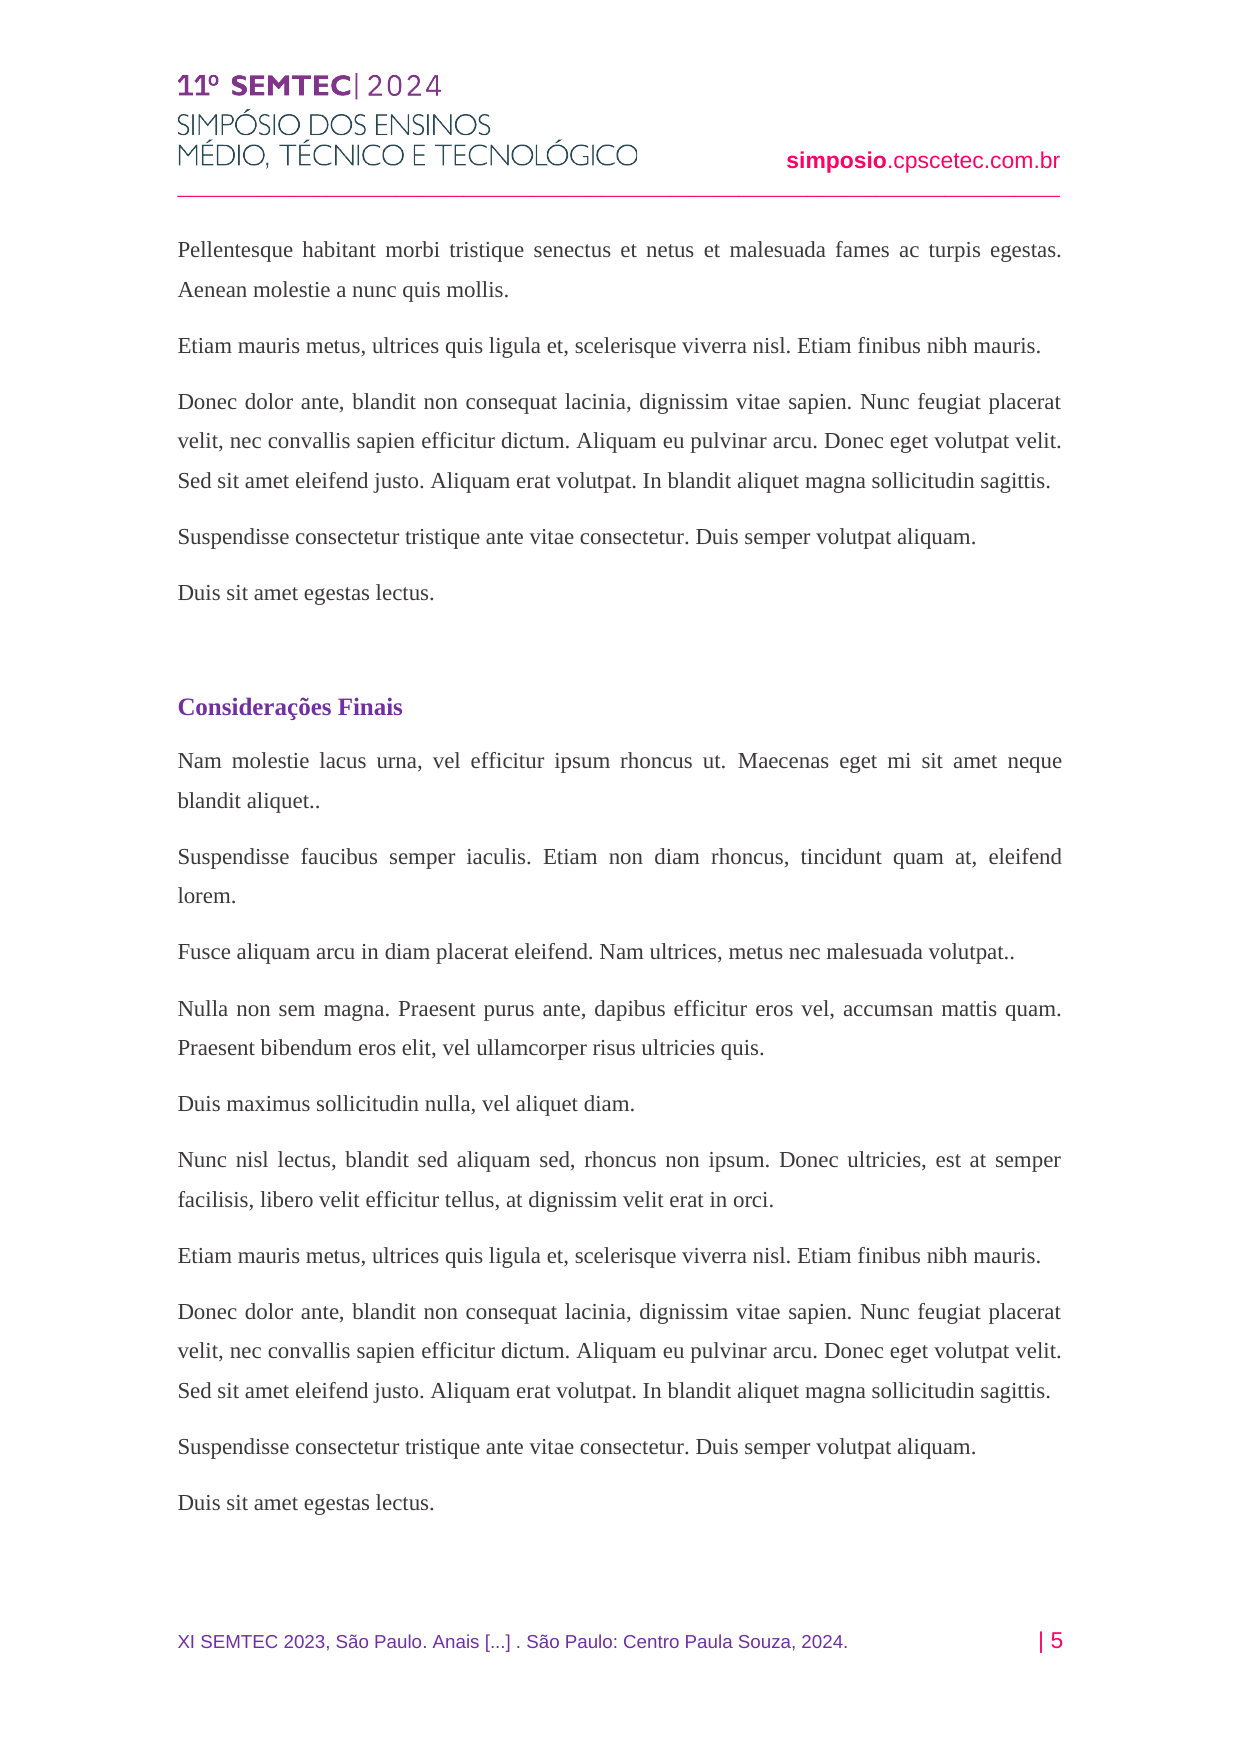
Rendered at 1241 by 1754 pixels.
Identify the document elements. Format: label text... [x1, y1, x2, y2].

text Etiam mauris metus, ultrices quis ligula et, scelerisque viverra nisl. Etiam finibus nibh mauris. [177, 1242, 1063, 1268]
text Suspendisse faucibus semper iaculis. Etiam non diam rhoncus, tincidunt quam at, eleifend lorem. [177, 843, 1063, 909]
picture [177, 73, 638, 169]
text Donec dolor ante, blandit non consequat lacinia, dignissim vitae sapien. Nunc feugiat placerat velit, nec convallis sapien efficitur dictum. Aliquam eu pulvinar arcu. Donec eget volutpat velit. Sed sit amet eleifend justo. Aliquam erat volutpat. In blandit aliquet magna sollicitudin sagittis. [177, 388, 1063, 493]
text Nulla non sem magna. Praesent purus ante, dapibus efficitur eros vel, accumsan mattis quam. Praesent bibendum eros elit, vel ullamcorper risus ultricies quis. [177, 994, 1063, 1060]
text Suspendisse consectetur tristique ante vitae consectetur. Duis semper volutpat aliquam. [177, 1433, 1063, 1459]
text Suspendisse consectetur tristique ante vitae consectetur. Duis semper volutpat aliquam. [177, 523, 1063, 549]
text Etiam mauris metus, ultrices quis ligula et, scelerisque viverra nisl. Etiam finibus nibh mauris. [177, 332, 1063, 358]
text Nam molestie lacus urna, vel efficitur ipsum rhoncus ut. Maecenas eget mi sit amet neque blandit aliquet.. [177, 747, 1063, 813]
text Duis sit amet egestas lectus. [177, 579, 1063, 606]
text Pellentesque habitant morbi tristique senectus et netus et malesuada fames ac turpis egestas. Aenean molestie a nunc quis mollis. [177, 236, 1063, 302]
text Nunc nisl lectus, blandit sed aliquam sed, rhoncus non ipsum. Donec ultricies, est at semper facilisis, libero velit efficitur tellus, at dignissim velit erat in orci. [177, 1146, 1063, 1212]
text Duis sit amet egestas lectus. [177, 1489, 1063, 1516]
text Duis maximus sollicitudin nulla, vel aliquet diam. [177, 1090, 1063, 1117]
text Donec dolor ante, blandit non consequat lacinia, dignissim vitae sapien. Nunc feugiat placerat velit, nec convallis sapien efficitur dictum. Aliquam eu pulvinar arcu. Donec eget volutpat velit. Sed sit amet eleifend justo. Aliquam erat volutpat. In blandit aliquet magna sollicitudin sagittis. [177, 1298, 1063, 1403]
text Fusce aliquam arcu in diam placerat eleifend. Nam ultrices, metus nec malesuada volutpat.. [177, 938, 1063, 965]
subtitle Considerações Finais [177, 692, 1063, 720]
